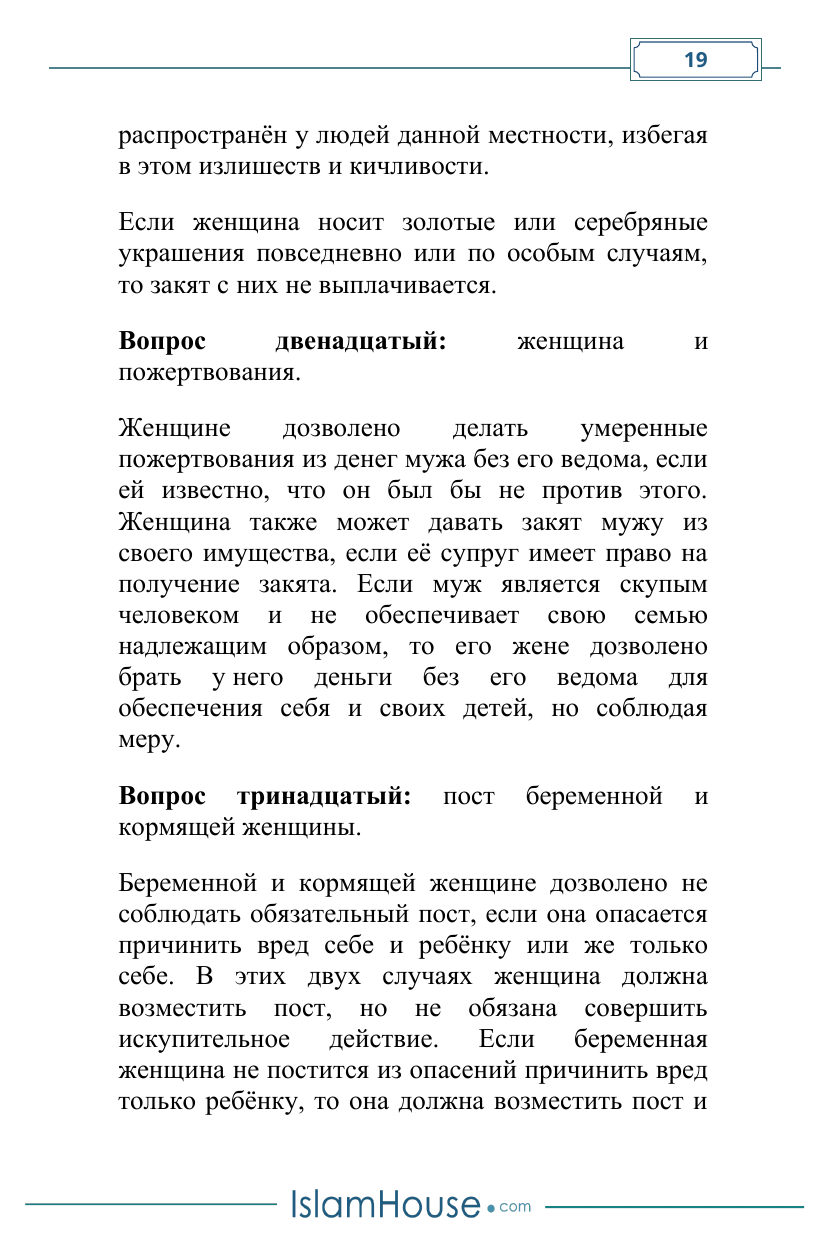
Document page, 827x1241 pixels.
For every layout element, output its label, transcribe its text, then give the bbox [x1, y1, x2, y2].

text Вопрос тринадцатый: пост беременной и кормящей женщины. [118, 779, 709, 841]
picture [18, 1183, 277, 1221]
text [118, 118, 709, 180]
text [118, 866, 709, 1115]
text Женщине дозволено делать умеренные пожертвования из денег мужа без его ведома, если ей известно, что он был бы не против этого. Женщина также может давать закят мужу из своего имущества, если её супруг имеет право на получение закята. Если муж является скупым человеком и не обеспечивает свою семью надлежащим образом, то его жене дозволено брать у него деньги без его ведома для обеспечения себя и своих детей, но соблюдая меру. [118, 411, 709, 754]
text Если женщина носит золотые или серебряные украшения повседневно или по особым случаям, то закят с них не выплачивается. [118, 205, 709, 299]
text Вопрос двенадцатый: женщина и пожертвования. [118, 324, 709, 386]
picture [284, 1184, 805, 1225]
